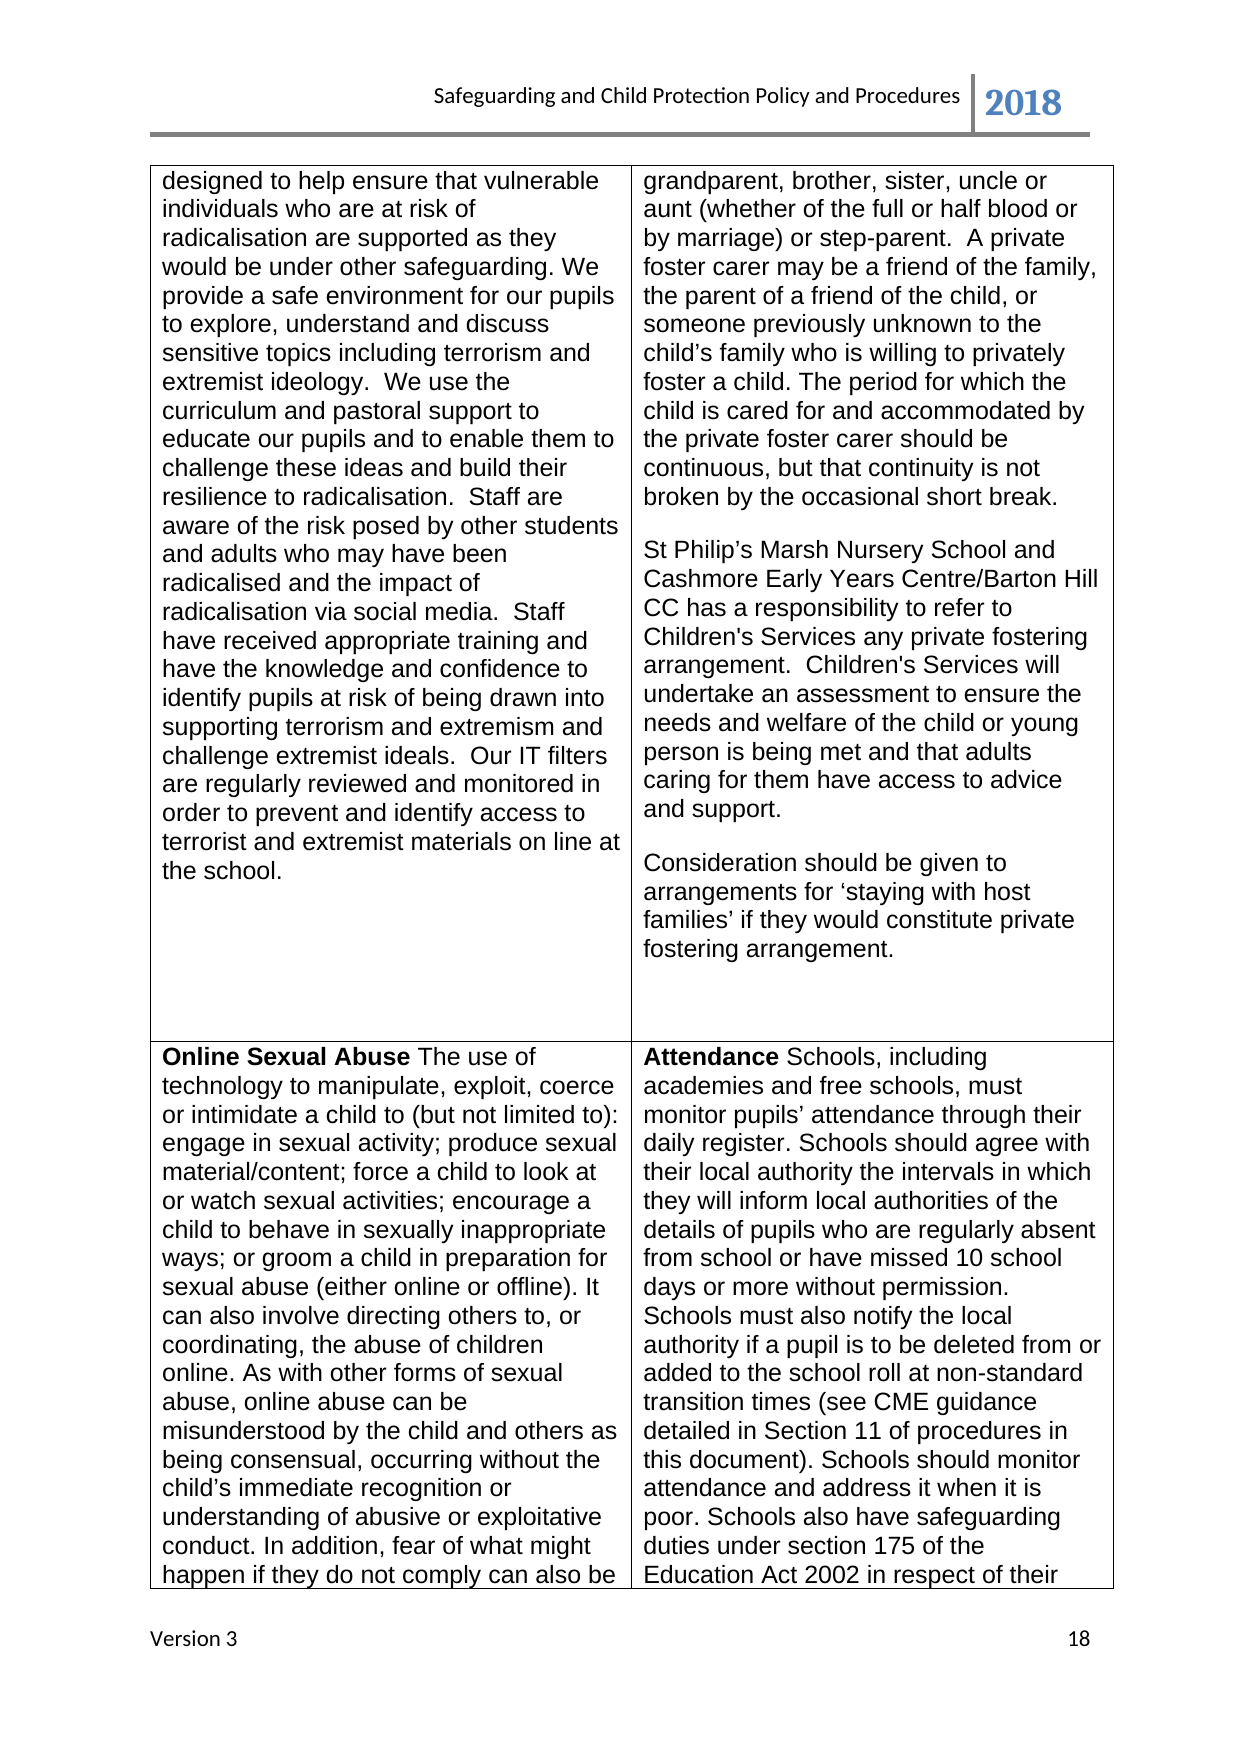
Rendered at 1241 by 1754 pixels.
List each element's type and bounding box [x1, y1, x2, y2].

table_cell [632, 166, 1113, 1041]
table_cell [632, 1042, 1113, 1588]
table_cell [151, 1042, 631, 1588]
table_cell [151, 166, 631, 1041]
